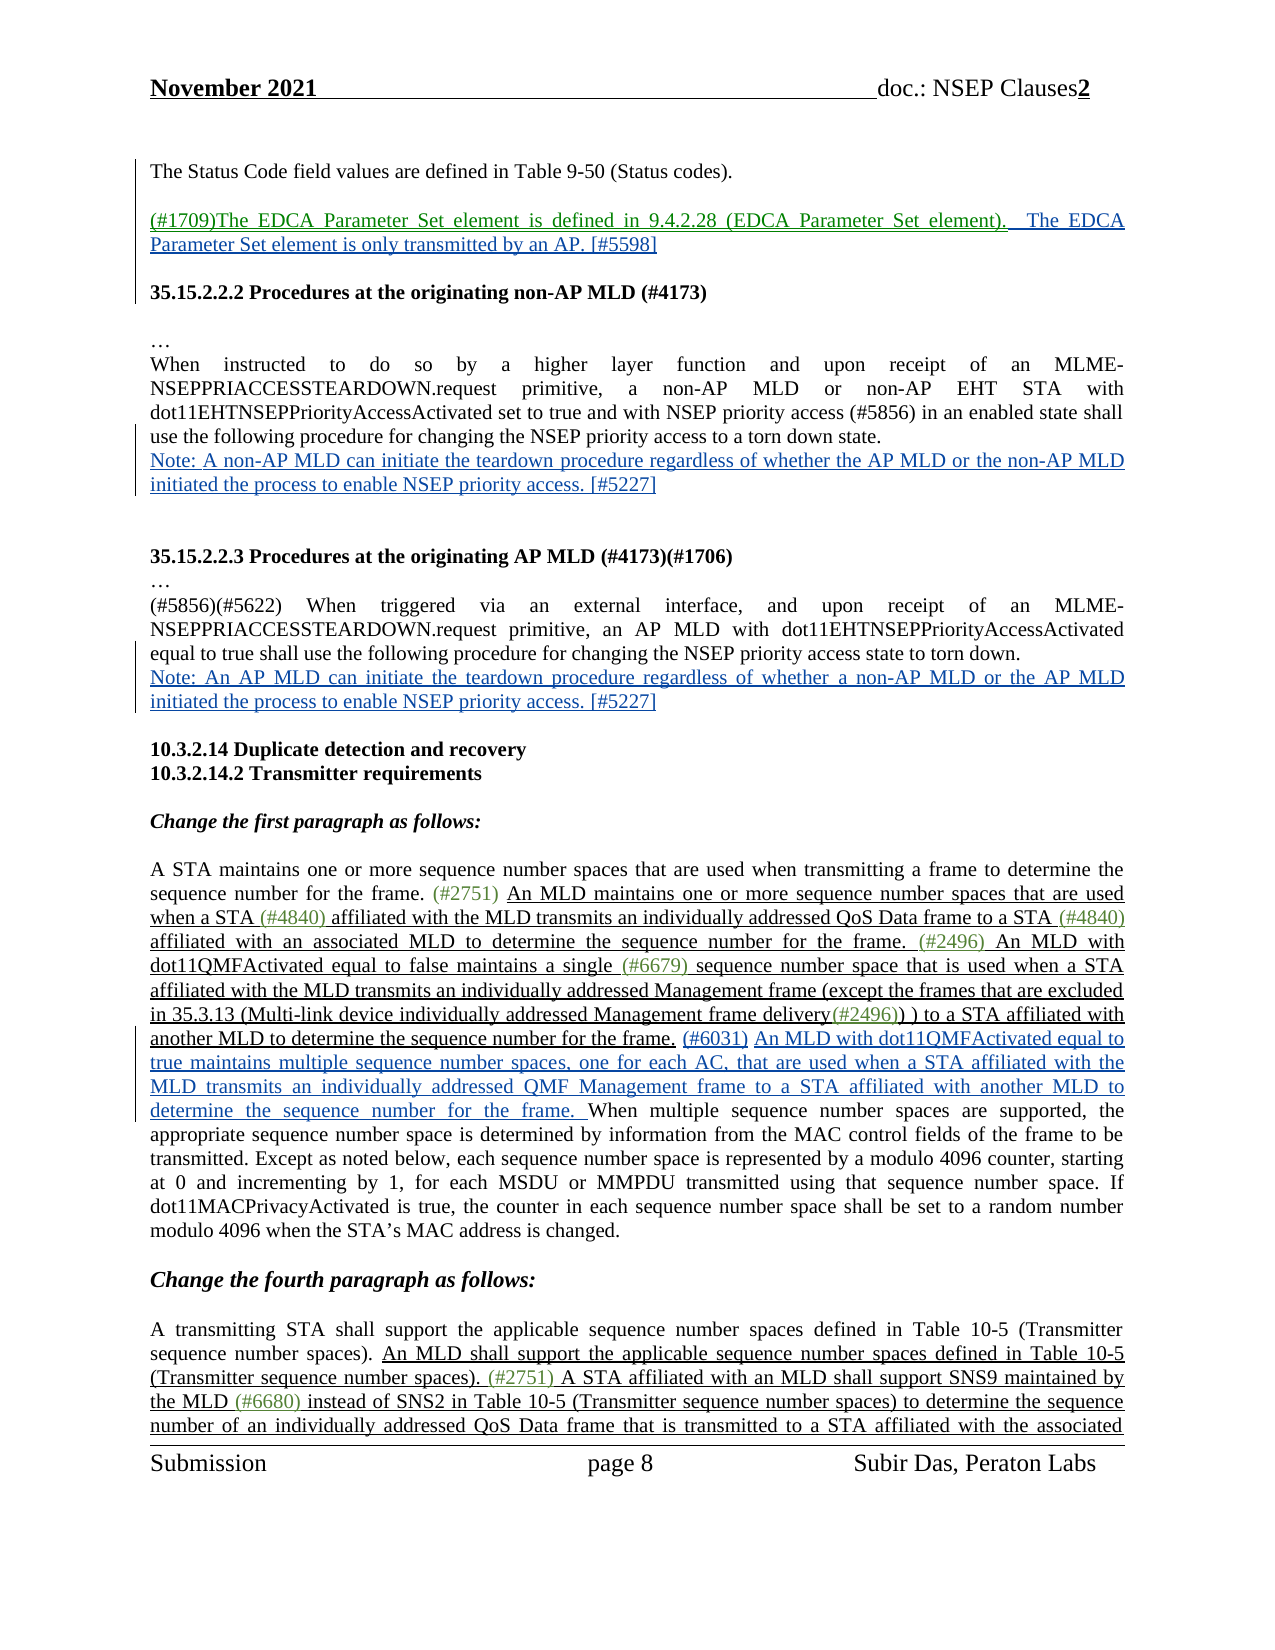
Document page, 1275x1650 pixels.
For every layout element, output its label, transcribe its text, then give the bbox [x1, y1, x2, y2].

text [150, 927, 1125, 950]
text … [150, 568, 1125, 592]
text Change the fourth paragraph as follows: [150, 1266, 1125, 1293]
text (#5856)(#5622) When triggered via an external interface, and upon receipt of an MLME-NSEPPRIACCESSTEARDOWN.request primitive, an AP MLD with dot11EHTNSEPPriorityAccessActivated equal to true shall use the following procedure for changing the NSEP priority access state to torn down. [150, 592, 1125, 665]
text Change the first paragraph as follows: [150, 809, 1125, 833]
text The Status Code field values are defined in Table 9-50 (Status codes). [150, 159, 1125, 183]
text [150, 1317, 1125, 1386]
text 35.15.2.2.3 Procedures at the originating AP MLD (#4173)(#1706) [150, 544, 1125, 568]
text 10.3.2.14 Duplicate detection and recovery [150, 737, 1125, 761]
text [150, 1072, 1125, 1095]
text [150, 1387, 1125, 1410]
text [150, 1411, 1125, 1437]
text … [150, 328, 1125, 352]
text 35.15.2.2.2 Procedures at the originating non-AP MLD (#4173) [150, 280, 1125, 304]
text 10.3.2.14.2 Transmitter requirements [150, 761, 1125, 785]
text When instructed to do so by a higher layer function and upon receipt of an MLME-NSEPPRIACCESSTEARDOWN.request primitive, a non-AP MLD or non-AP EHT STA with dot11EHTNSEPPriorityAccessActivated set to true and with NSEP priority access (#5856) in an enabled state shall use the following procedure for changing the NSEP priority access to a torn down state. [150, 352, 1125, 448]
text A STA maintains one or more sequence number spaces that are used when transmitting a frame to determine the sequence number for the frame. (#2751) An MLD maintains one or more sequence number spaces that are used when a STA (#4840) affiliated with the MLD transmits an individually addressed QoS Data frame to a STA (#4840) affiliated with an associated MLD to determine the sequence number for the frame. (#2496) An MLD with dot11QMFActivated equal to false maintains a single (#6679) sequence number space that is used when a STA affiliated with the MLD transmits an individually addressed Management frame (except the frames that are excluded in 35.3.13 (Multi-link device individually addressed Management frame delivery(#2496)) ) to a STA affiliated with another MLD to determine the sequence number for the frame. When multiple sequence number spaces are supported, the appropriate sequence number space is determined by information from the MAC control fields of the frame to be transmitted. Except as noted below, each sequence number space is represented by a modulo 4096 counter, starting at 0 and incrementing by 1, for each MSDU or MMPDU transmitted using that sequence number space. If dot11MACPrivacyActivated is true, the counter in each sequence number space shall be set to a random number modulo 4096 when the STA’s MAC address is changed. [150, 1096, 1125, 1242]
